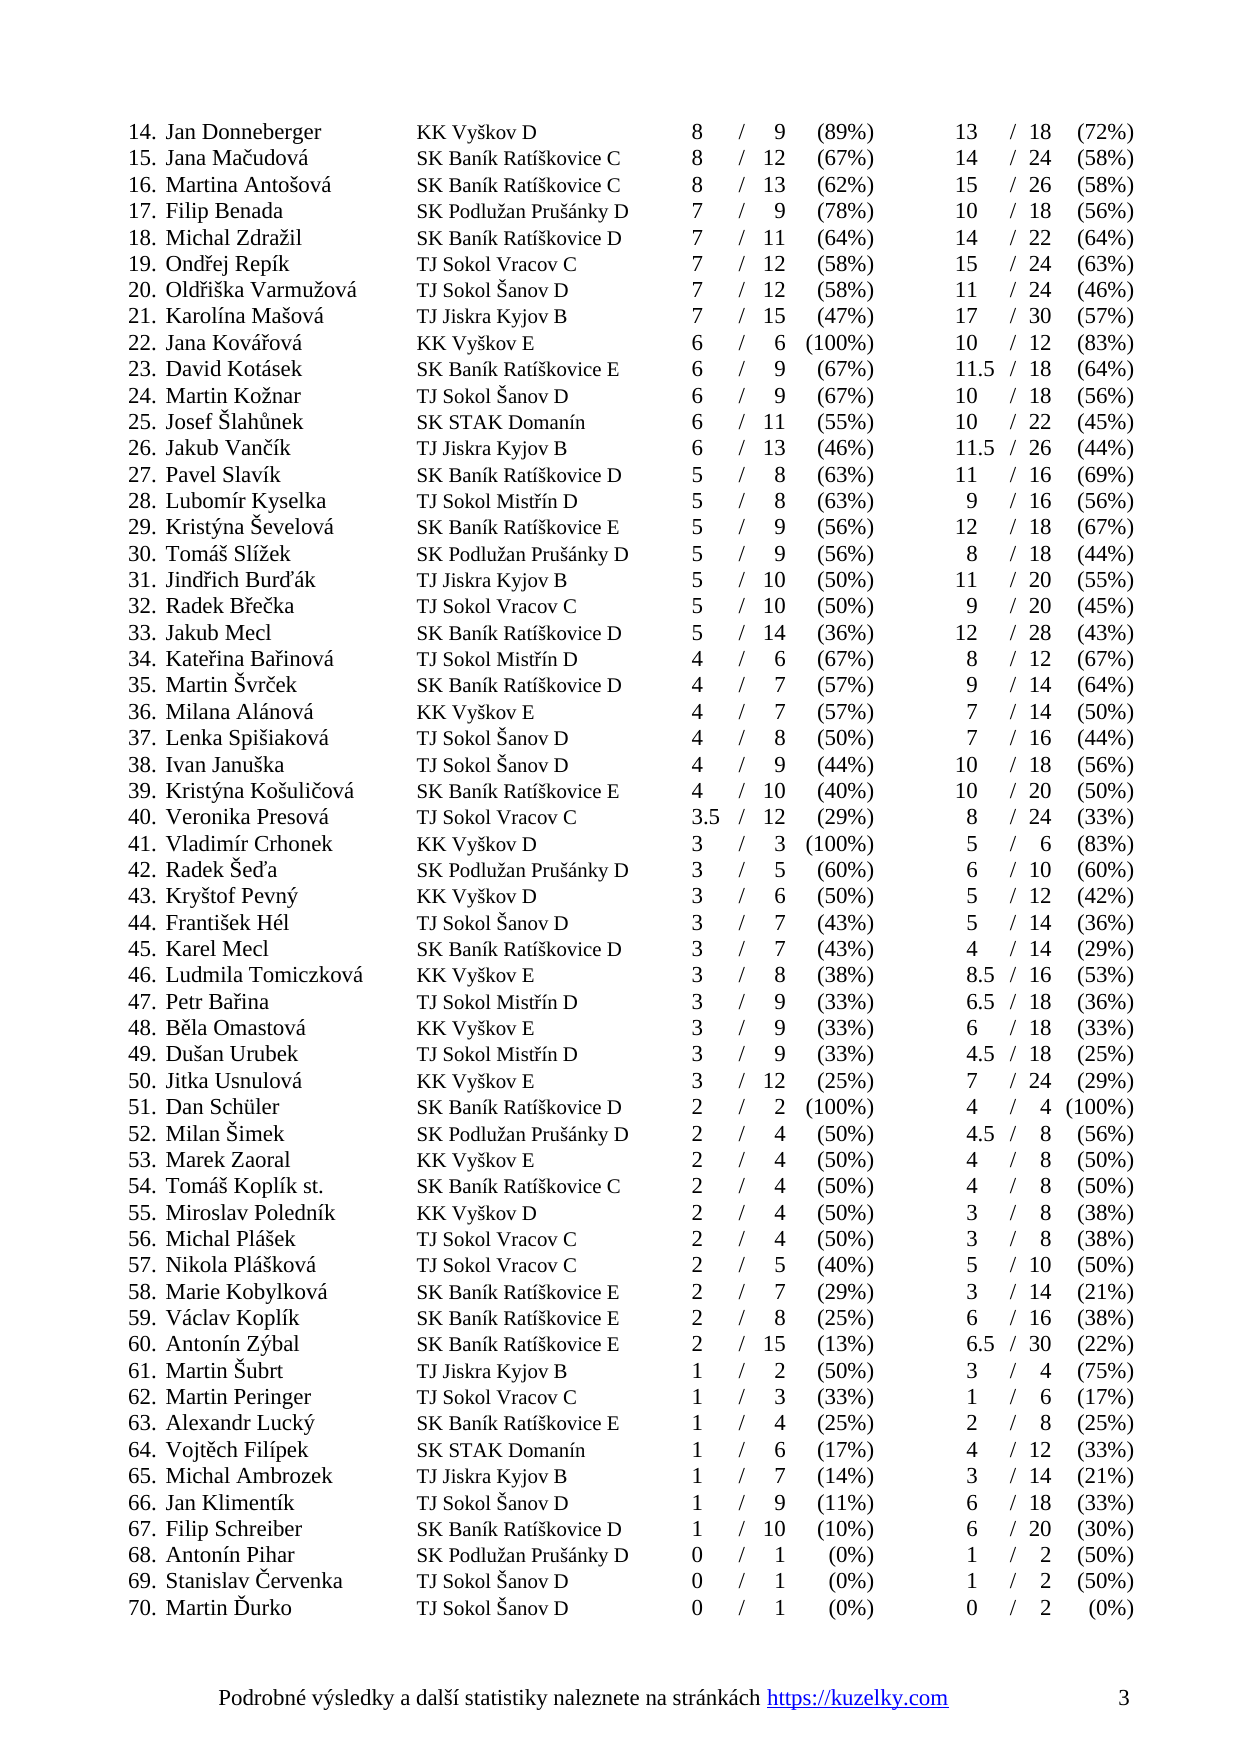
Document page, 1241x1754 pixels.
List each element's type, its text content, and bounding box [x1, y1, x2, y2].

text 42. Radek Šeďa SK Podlužan Prušánky D 3 / 5 (60%) 6 / 10 (60%) [106, 856, 1134, 882]
text 19. Ondřej Repík TJ Sokol Vracov C 7 / 12 (58%) 15 / 24 (63%) [106, 250, 1134, 276]
text 58. Marie Kobylková SK Baník Ratíškovice E 2 / 7 (29%) 3 / 14 (21%) [106, 1278, 1134, 1304]
text 15. Jana Mačudová SK Baník Ratíškovice C 8 / 12 (67%) 14 / 24 (58%) [106, 144, 1134, 171]
text 51. Dan Schüler SK Baník Ratíškovice D 2 / 2 (100%) 4 / 4 (100%) [106, 1093, 1134, 1119]
text 33. Jakub Mecl SK Baník Ratíškovice D 5 / 14 (36%) 12 / 28 (43%) [106, 619, 1134, 645]
text 39. Kristýna Košuličová SK Baník Ratíškovice E 4 / 10 (40%) 10 / 20 (50%) [106, 777, 1134, 803]
text 16. Martina Antošová SK Baník Ratíškovice C 8 / 13 (62%) 15 / 26 (58%) [106, 171, 1134, 197]
text 45. Karel Mecl SK Baník Ratíškovice D 3 / 7 (43%) 4 / 14 (29%) [106, 935, 1134, 961]
text 21. Karolína Mašová TJ Jiskra Kyjov B 7 / 15 (47%) 17 / 30 (57%) [106, 303, 1134, 329]
text 68. Antonín Pihar SK Podlužan Prušánky D 0 / 1 (0%) 1 / 2 (50%) [106, 1541, 1134, 1568]
text 53. Marek Zaoral KK Vyškov E 2 / 4 (50%) 4 / 8 (50%) [106, 1146, 1134, 1172]
text 31. Jindřich Burďák TJ Jiskra Kyjov B 5 / 10 (50%) 11 / 20 (55%) [106, 566, 1134, 592]
text 66. Jan Klimentík TJ Sokol Šanov D 1 / 9 (11%) 6 / 18 (33%) [106, 1488, 1134, 1515]
text 22. Jana Kovářová KK Vyškov E 6 / 6 (100%) 10 / 12 (83%) [106, 329, 1134, 355]
text 37. Lenka Spišiaková TJ Sokol Šanov D 4 / 8 (50%) 7 / 16 (44%) [106, 724, 1134, 751]
text 54. Tomáš Koplík st. SK Baník Ratíškovice C 2 / 4 (50%) 4 / 8 (50%) [106, 1172, 1134, 1199]
text 23. David Kotásek SK Baník Ratíškovice E 6 / 9 (67%) 11.5 / 18 (64%) [106, 355, 1134, 382]
text 70. Martin Ďurko TJ Sokol Šanov D 0 / 1 (0%) 0 / 2 (0%) [106, 1594, 1134, 1620]
text 63. Alexandr Lucký SK Baník Ratíškovice E 1 / 4 (25%) 2 / 8 (25%) [106, 1409, 1134, 1436]
text 64. Vojtěch Filípek SK STAK Domanín 1 / 6 (17%) 4 / 12 (33%) [106, 1436, 1134, 1462]
text 40. Veronika Presová TJ Sokol Vracov C 3.5 / 12 (29%) 8 / 24 (33%) [106, 803, 1134, 830]
text 48. Běla Omastová KK Vyškov E 3 / 9 (33%) 6 / 18 (33%) [106, 1014, 1134, 1041]
text 41. Vladimír Crhonek KK Vyškov D 3 / 3 (100%) 5 / 6 (83%) [106, 830, 1134, 856]
text 32. Radek Břečka TJ Sokol Vracov C 5 / 10 (50%) 9 / 20 (45%) [106, 592, 1134, 619]
text 61. Martin Šubrt TJ Jiskra Kyjov B 1 / 2 (50%) 3 / 4 (75%) [106, 1357, 1134, 1383]
text 25. Josef Šlahůnek SK STAK Domanín 6 / 11 (55%) 10 / 22 (45%) [106, 408, 1134, 434]
text 24. Martin Kožnar TJ Sokol Šanov D 6 / 9 (67%) 10 / 18 (56%) [106, 382, 1134, 408]
text 18. Michal Zdražil SK Baník Ratíškovice D 7 / 11 (64%) 14 / 22 (64%) [106, 223, 1134, 250]
text 27. Pavel Slavík SK Baník Ratíškovice D 5 / 8 (63%) 11 / 16 (69%) [106, 461, 1134, 487]
text 49. Dušan Urubek TJ Sokol Mistřín D 3 / 9 (33%) 4.5 / 18 (25%) [106, 1041, 1134, 1067]
text 28. Lubomír Kyselka TJ Sokol Mistřín D 5 / 8 (63%) 9 / 16 (56%) [106, 487, 1134, 513]
text 50. Jitka Usnulová KK Vyškov E 3 / 12 (25%) 7 / 24 (29%) [106, 1067, 1134, 1093]
text 62. Martin Peringer TJ Sokol Vracov C 1 / 3 (33%) 1 / 6 (17%) [106, 1383, 1134, 1409]
text 36. Milana Alánová KK Vyškov E 4 / 7 (57%) 7 / 14 (50%) [106, 698, 1134, 724]
text 67. Filip Schreiber SK Baník Ratíškovice D 1 / 10 (10%) 6 / 20 (30%) [106, 1515, 1134, 1541]
text 46. Ludmila Tomiczková KK Vyškov E 3 / 8 (38%) 8.5 / 16 (53%) [106, 961, 1134, 988]
text 43. Kryštof Pevný KK Vyškov D 3 / 6 (50%) 5 / 12 (42%) [106, 882, 1134, 909]
text 47. Petr Bařina TJ Sokol Mistřín D 3 / 9 (33%) 6.5 / 18 (36%) [106, 988, 1134, 1014]
text 69. Stanislav Červenka TJ Sokol Šanov D 0 / 1 (0%) 1 / 2 (50%) [106, 1568, 1134, 1594]
text 34. Kateřina Bařinová TJ Sokol Mistřín D 4 / 6 (67%) 8 / 12 (67%) [106, 645, 1134, 672]
text 44. František Hél TJ Sokol Šanov D 3 / 7 (43%) 5 / 14 (36%) [106, 909, 1134, 935]
text 59. Václav Koplík SK Baník Ratíškovice E 2 / 8 (25%) 6 / 16 (38%) [106, 1304, 1134, 1330]
text 26. Jakub Vančík TJ Jiskra Kyjov B 6 / 13 (46%) 11.5 / 26 (44%) [106, 434, 1134, 461]
text 55. Miroslav Poledník KK Vyškov D 2 / 4 (50%) 3 / 8 (38%) [106, 1199, 1134, 1225]
text 29. Kristýna Ševelová SK Baník Ratíškovice E 5 / 9 (56%) 12 / 18 (67%) [106, 513, 1134, 540]
text 65. Michal Ambrozek TJ Jiskra Kyjov B 1 / 7 (14%) 3 / 14 (21%) [106, 1462, 1134, 1488]
text 57. Nikola Plášková TJ Sokol Vracov C 2 / 5 (40%) 5 / 10 (50%) [106, 1251, 1134, 1278]
text 14. Jan Donneberger KK Vyškov D 8 / 9 (89%) 13 / 18 (72%) [106, 118, 1134, 144]
text 38. Ivan Januška TJ Sokol Šanov D 4 / 9 (44%) 10 / 18 (56%) [106, 751, 1134, 777]
text 60. Antonín Zýbal SK Baník Ratíškovice E 2 / 15 (13%) 6.5 / 30 (22%) [106, 1330, 1134, 1357]
text 20. Oldřiška Varmužová TJ Sokol Šanov D 7 / 12 (58%) 11 / 24 (46%) [106, 276, 1134, 303]
text 35. Martin Švrček SK Baník Ratíškovice D 4 / 7 (57%) 9 / 14 (64%) [106, 672, 1134, 698]
text 56. Michal Plášek TJ Sokol Vracov C 2 / 4 (50%) 3 / 8 (38%) [106, 1225, 1134, 1251]
text 30. Tomáš Slížek SK Podlužan Prušánky D 5 / 9 (56%) 8 / 18 (44%) [106, 540, 1134, 566]
text 17. Filip Benada SK Podlužan Prušánky D 7 / 9 (78%) 10 / 18 (56%) [106, 197, 1134, 223]
text 52. Milan Šimek SK Podlužan Prušánky D 2 / 4 (50%) 4.5 / 8 (56%) [106, 1119, 1134, 1146]
